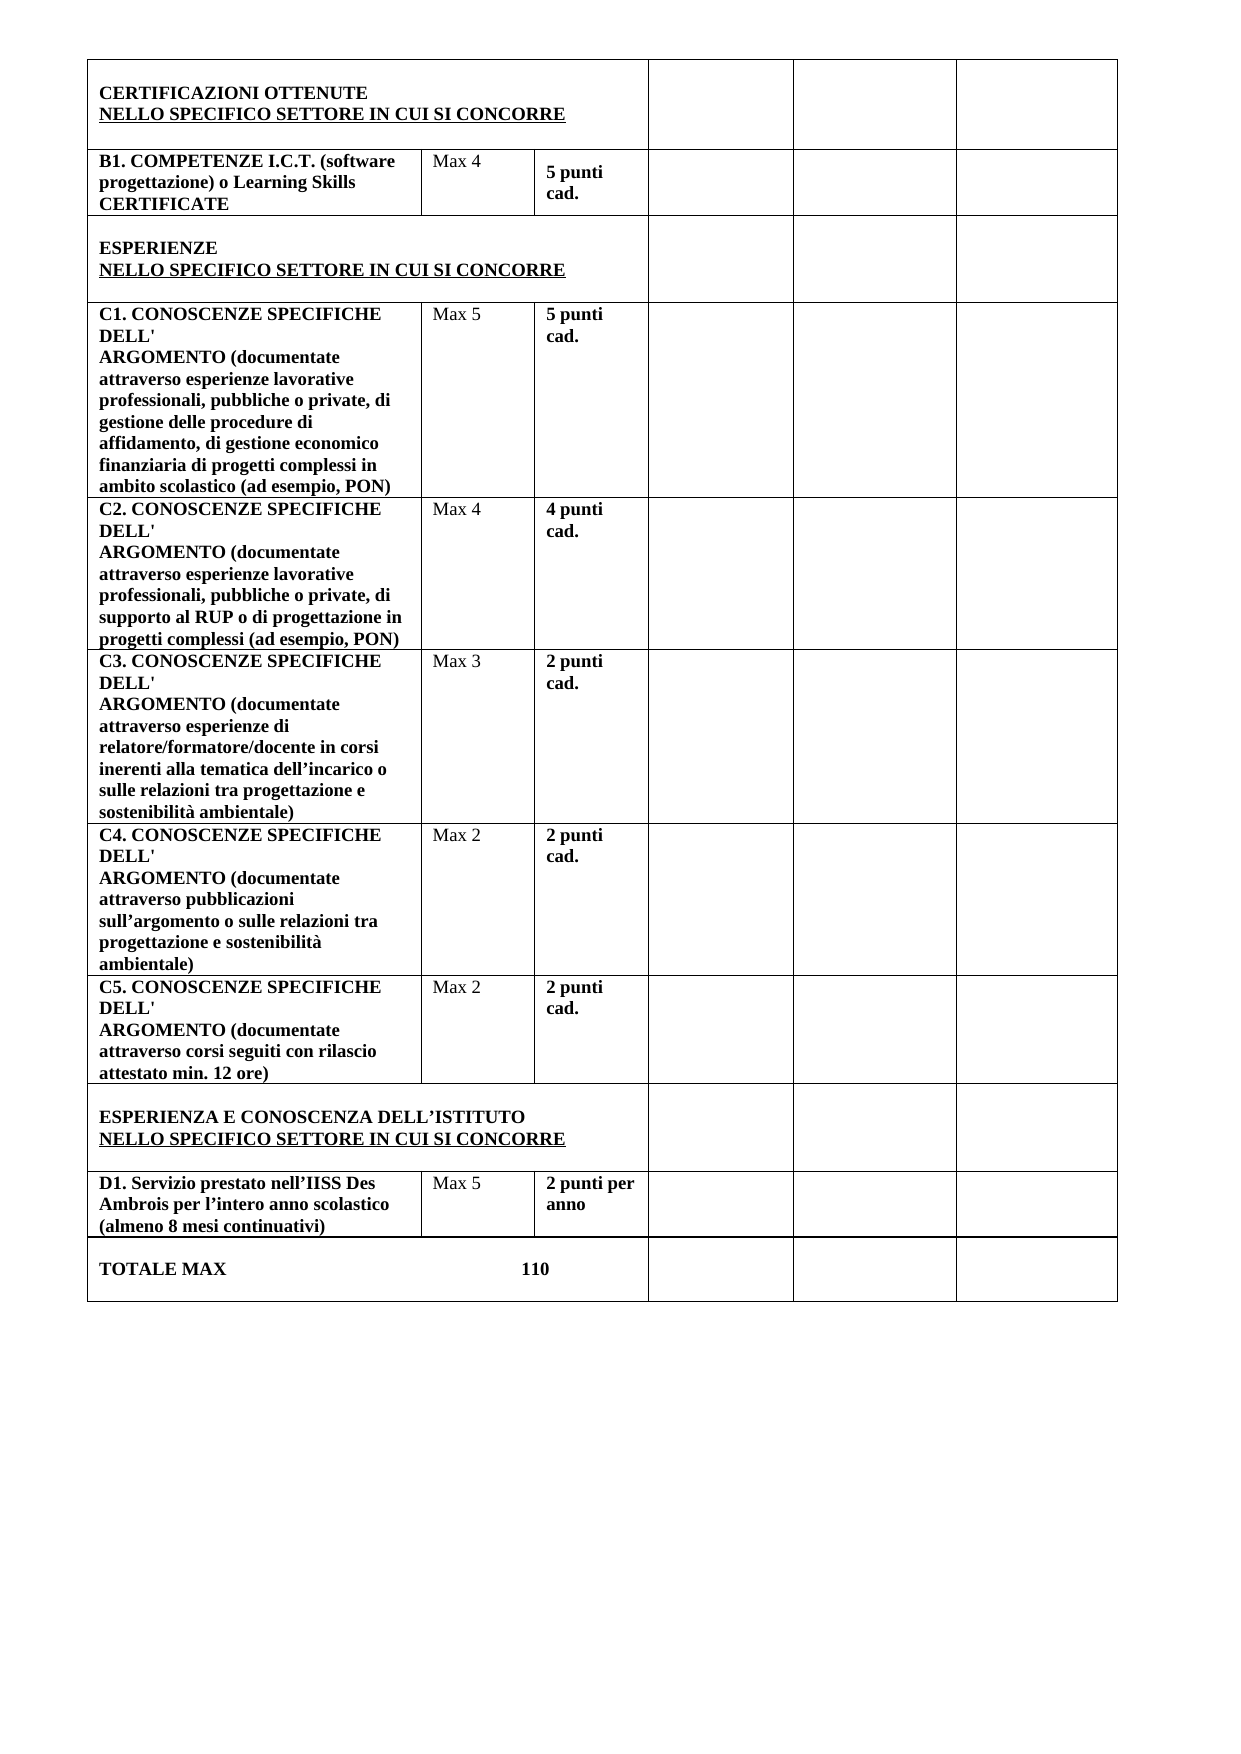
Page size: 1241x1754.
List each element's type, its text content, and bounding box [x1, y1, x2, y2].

table_cell [649, 1172, 793, 1236]
table_cell B1. COMPETENZE I.C.T. (software progettazione) o Learning Skills CERTIFICATE [88, 150, 421, 214]
table_cell 4 punti cad. [535, 498, 648, 649]
table_cell Max 2 [422, 824, 534, 974]
table_cell [794, 60, 956, 149]
table_cell ESPERIENZA E CONOSCENZA DELL’ISTITUTO NELLO SPECIFICO SETTORE IN CUI SI CONCORRE [88, 1084, 648, 1171]
table_cell 5 punti cad. [535, 150, 648, 214]
table_cell Max 3 [422, 650, 534, 822]
table_cell [649, 216, 793, 302]
table_cell C4. CONOSCENZE SPECIFICHE DELL' ARGOMENTO (documentate attraverso pubblicazioni sull’argomento o sulle relazioni tra progettazione e sostenibilità ambientale) [88, 824, 421, 974]
table_cell [794, 1238, 956, 1301]
table_cell C2. CONOSCENZE SPECIFICHE DELL' ARGOMENTO (documentate attraverso esperienze lavorative professionali, pubbliche o private, di supporto al RUP o di progettazione in progetti complessi (ad esempio, PON) [88, 498, 421, 649]
table_cell [649, 150, 793, 214]
table_cell [794, 976, 956, 1083]
table_cell C5. CONOSCENZE SPECIFICHE DELL' ARGOMENTO (documentate attraverso corsi seguiti con rilascio attestato min. 12 ore) [88, 976, 421, 1083]
table_cell [957, 498, 1117, 649]
table_cell [957, 216, 1117, 302]
table_cell [649, 303, 793, 497]
table_cell Max 5 [422, 1172, 534, 1236]
table_cell Max 4 [422, 150, 534, 214]
table_cell [794, 303, 956, 497]
table_cell [794, 216, 956, 302]
table_cell ESPERIENZE NELLO SPECIFICO SETTORE IN CUI SI CONCORRE [88, 216, 648, 302]
table_cell [957, 1238, 1117, 1301]
table_cell C1. CONOSCENZE SPECIFICHE DELL' ARGOMENTO (documentate attraverso esperienze lavorative professionali, pubbliche o private, di gestione delle procedure di affidamento, di gestione economico finanziaria di progetti complessi in ambito scolastico (ad esempio, PON) [88, 303, 421, 497]
table_cell [649, 1084, 793, 1171]
table_cell [957, 1084, 1117, 1171]
table_cell [794, 824, 956, 974]
table_cell 2 punti cad. [535, 824, 648, 974]
table_cell [957, 60, 1117, 149]
table_cell TOTALE MAX 110 [88, 1238, 648, 1301]
table_cell [794, 1084, 956, 1171]
table_cell 2 punti cad. [535, 650, 648, 822]
table_cell Max 2 [422, 976, 534, 1083]
table_cell [794, 498, 956, 649]
table_cell [957, 824, 1117, 974]
table_cell [957, 150, 1117, 214]
table_cell [649, 650, 793, 822]
table_cell [649, 976, 793, 1083]
table_cell 5 punti cad. [535, 303, 648, 497]
table_cell [794, 150, 956, 214]
table_cell [794, 1172, 956, 1236]
table_cell 2 punti cad. [535, 976, 648, 1083]
table_cell [649, 60, 793, 149]
table_cell D1. Servizio prestato nell’IISS Des Ambrois per l’intero anno scolastico (almeno 8 mesi continuativi) [88, 1172, 421, 1236]
table_cell [957, 303, 1117, 497]
table_cell CERTIFICAZIONI OTTENUTE NELLO SPECIFICO SETTORE IN CUI SI CONCORRE [88, 60, 648, 149]
table_cell Max 4 [422, 498, 534, 649]
table_cell Max 5 [422, 303, 534, 497]
table_cell [794, 650, 956, 822]
table_cell [957, 976, 1117, 1083]
table_cell C3. CONOSCENZE SPECIFICHE DELL' ARGOMENTO (documentate attraverso esperienze di relatore/formatore/docente in corsi inerenti alla tematica dell’incarico o sulle relazioni tra progettazione e sostenibilità ambientale) [88, 650, 421, 822]
table_cell [649, 1238, 793, 1301]
table_cell [957, 650, 1117, 822]
table_cell [957, 1172, 1117, 1236]
table_cell [649, 824, 793, 974]
table_cell [649, 498, 793, 649]
table_cell 2 punti per anno [535, 1172, 648, 1236]
